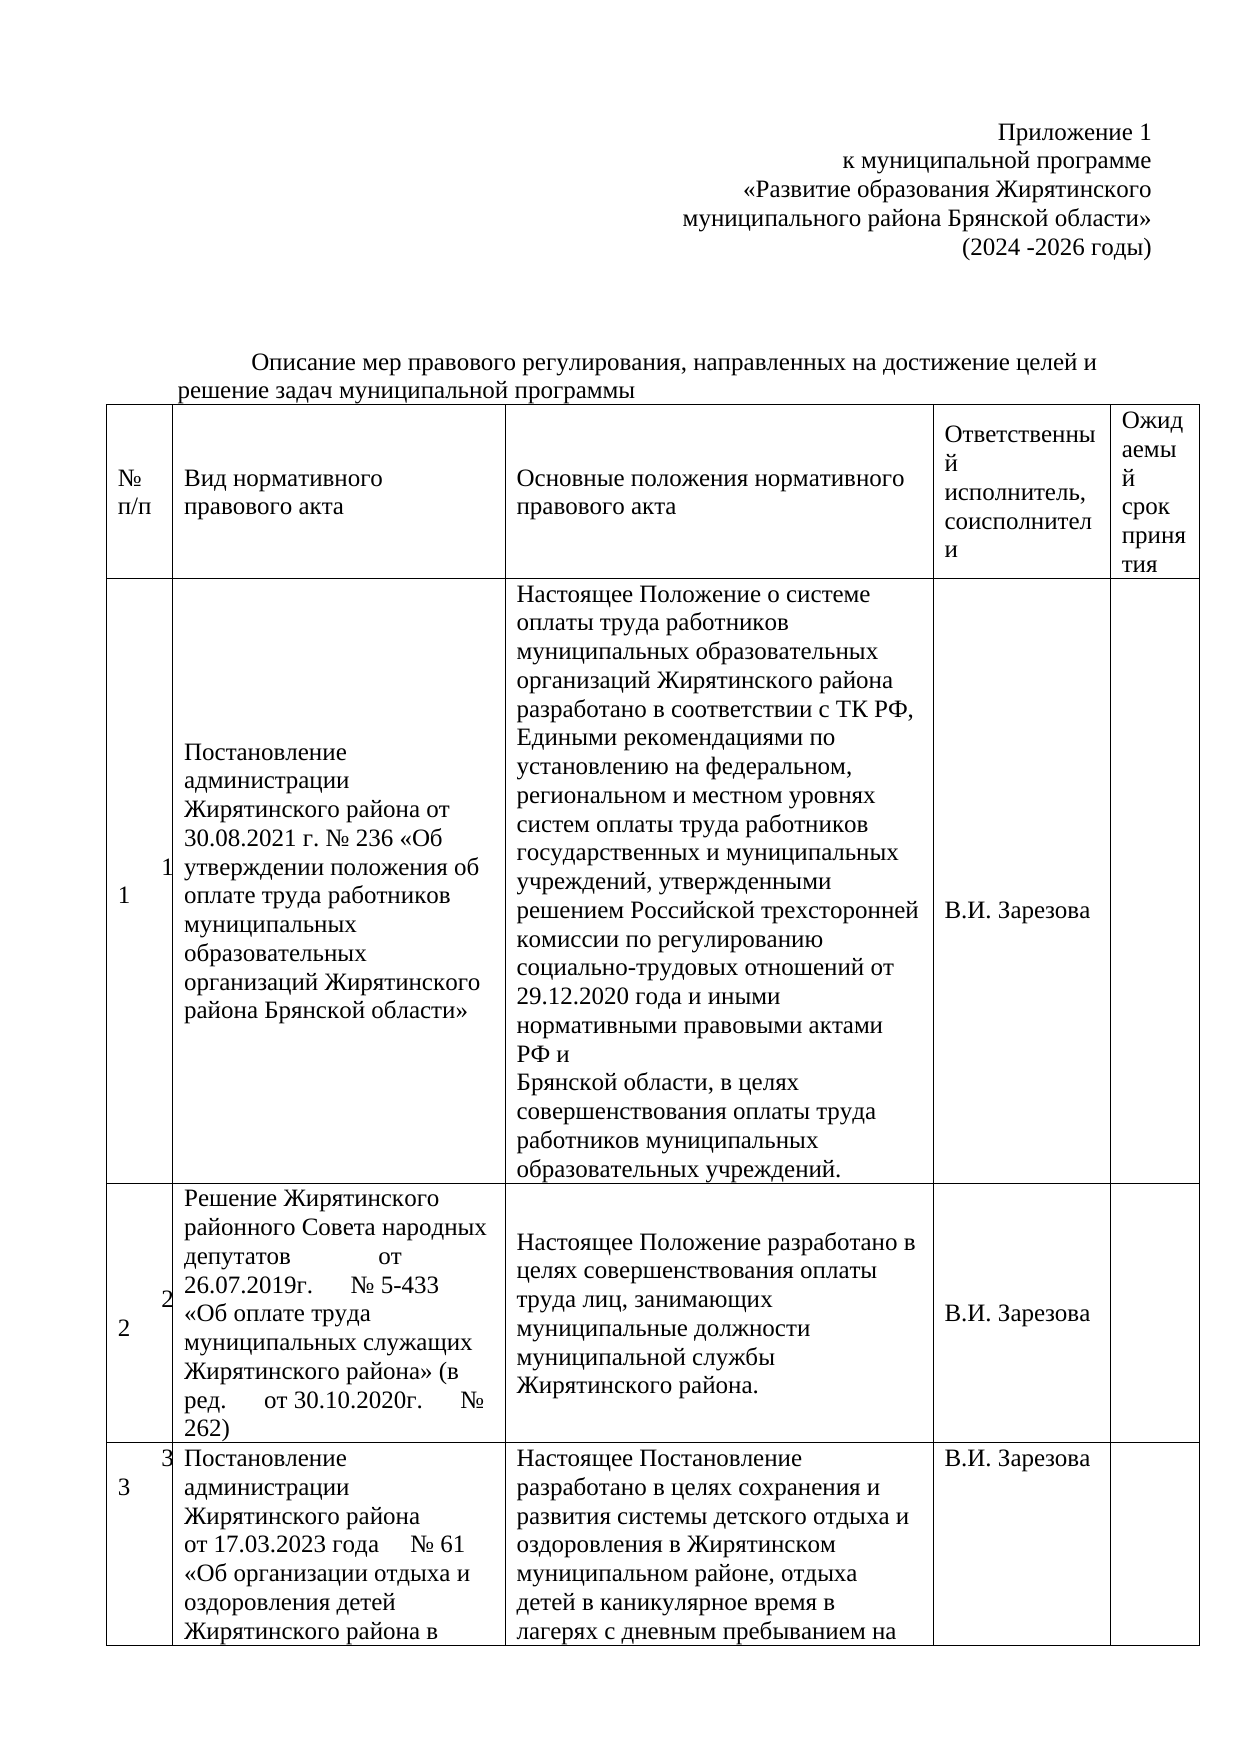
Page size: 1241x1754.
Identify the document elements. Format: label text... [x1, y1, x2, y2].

table_header Ответственный исполнитель, соисполнители [934, 405, 1110, 578]
table_header Вид нормативного правового акта [173, 405, 505, 578]
text (2024 -2026 годы) [177, 232, 1152, 260]
text муниципального района Брянской области» [177, 203, 1152, 232]
text Приложение 1 [177, 117, 1152, 145]
table_cell [1111, 1184, 1199, 1442]
table_cell 33 [107, 1443, 172, 1644]
table_cell [1111, 1443, 1199, 1644]
table_cell В.И. Зарезова [934, 579, 1110, 1182]
text к муниципальной программе [177, 145, 1152, 174]
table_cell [173, 1443, 505, 1644]
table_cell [506, 1443, 933, 1644]
table_cell Постановление администрации Жирятинского района от 30.08.2021 г. № 236 «Об утверждении положения об оплате труда работников муниципальных образовательных организаций Жирятинского района Брянской области» [173, 579, 505, 1182]
table_cell 11 [107, 579, 172, 1182]
table_cell В.И. Зарезова [934, 1184, 1110, 1442]
table_header Ожидаемый срок принятия [1111, 405, 1199, 578]
table_header Основные положения нормативного правового акта [506, 405, 933, 578]
text «Развитие образования Жирятинского [177, 174, 1152, 203]
table_cell Решение Жирятинского районного Совета народных депутатов от 26.07.2019г. № 5-433 «Об оплате труда муниципальных служащих Жирятинского района» (в ред. от 30.10.2020г. № 262) [173, 1184, 505, 1442]
table_cell [1111, 579, 1199, 1182]
table_cell В.И. Зарезова [934, 1443, 1110, 1644]
table_cell Настоящее Положение о системе оплаты труда работников муниципальных образовательных организаций Жирятинского района разработано в соответствии с ТК РФ, Едиными рекомендациями по установлению на федеральном, региональном и местном уровнях систем оплаты труда работников государственных и муниципальных учреждений, утвержденными решением Российской трехсторонней комиссии по регулированию социально-трудовых отношений от 29.12.2020 года и иными нормативными правовыми актами РФ и Брянской области, в целях совершенствования оплаты труда работников муниципальных образовательных учреждений. [506, 579, 933, 1182]
table_cell Настоящее Положение разработано в целях совершенствования оплаты труда лиц, занимающих муниципальные должности муниципальной службы Жирятинского района. [506, 1184, 933, 1442]
table_cell 22 [107, 1184, 172, 1442]
table_header № п/п [107, 405, 172, 578]
text Описание мер правового регулирования, направленных на достижение целей и решение задач муниципальной программы [177, 347, 1152, 404]
